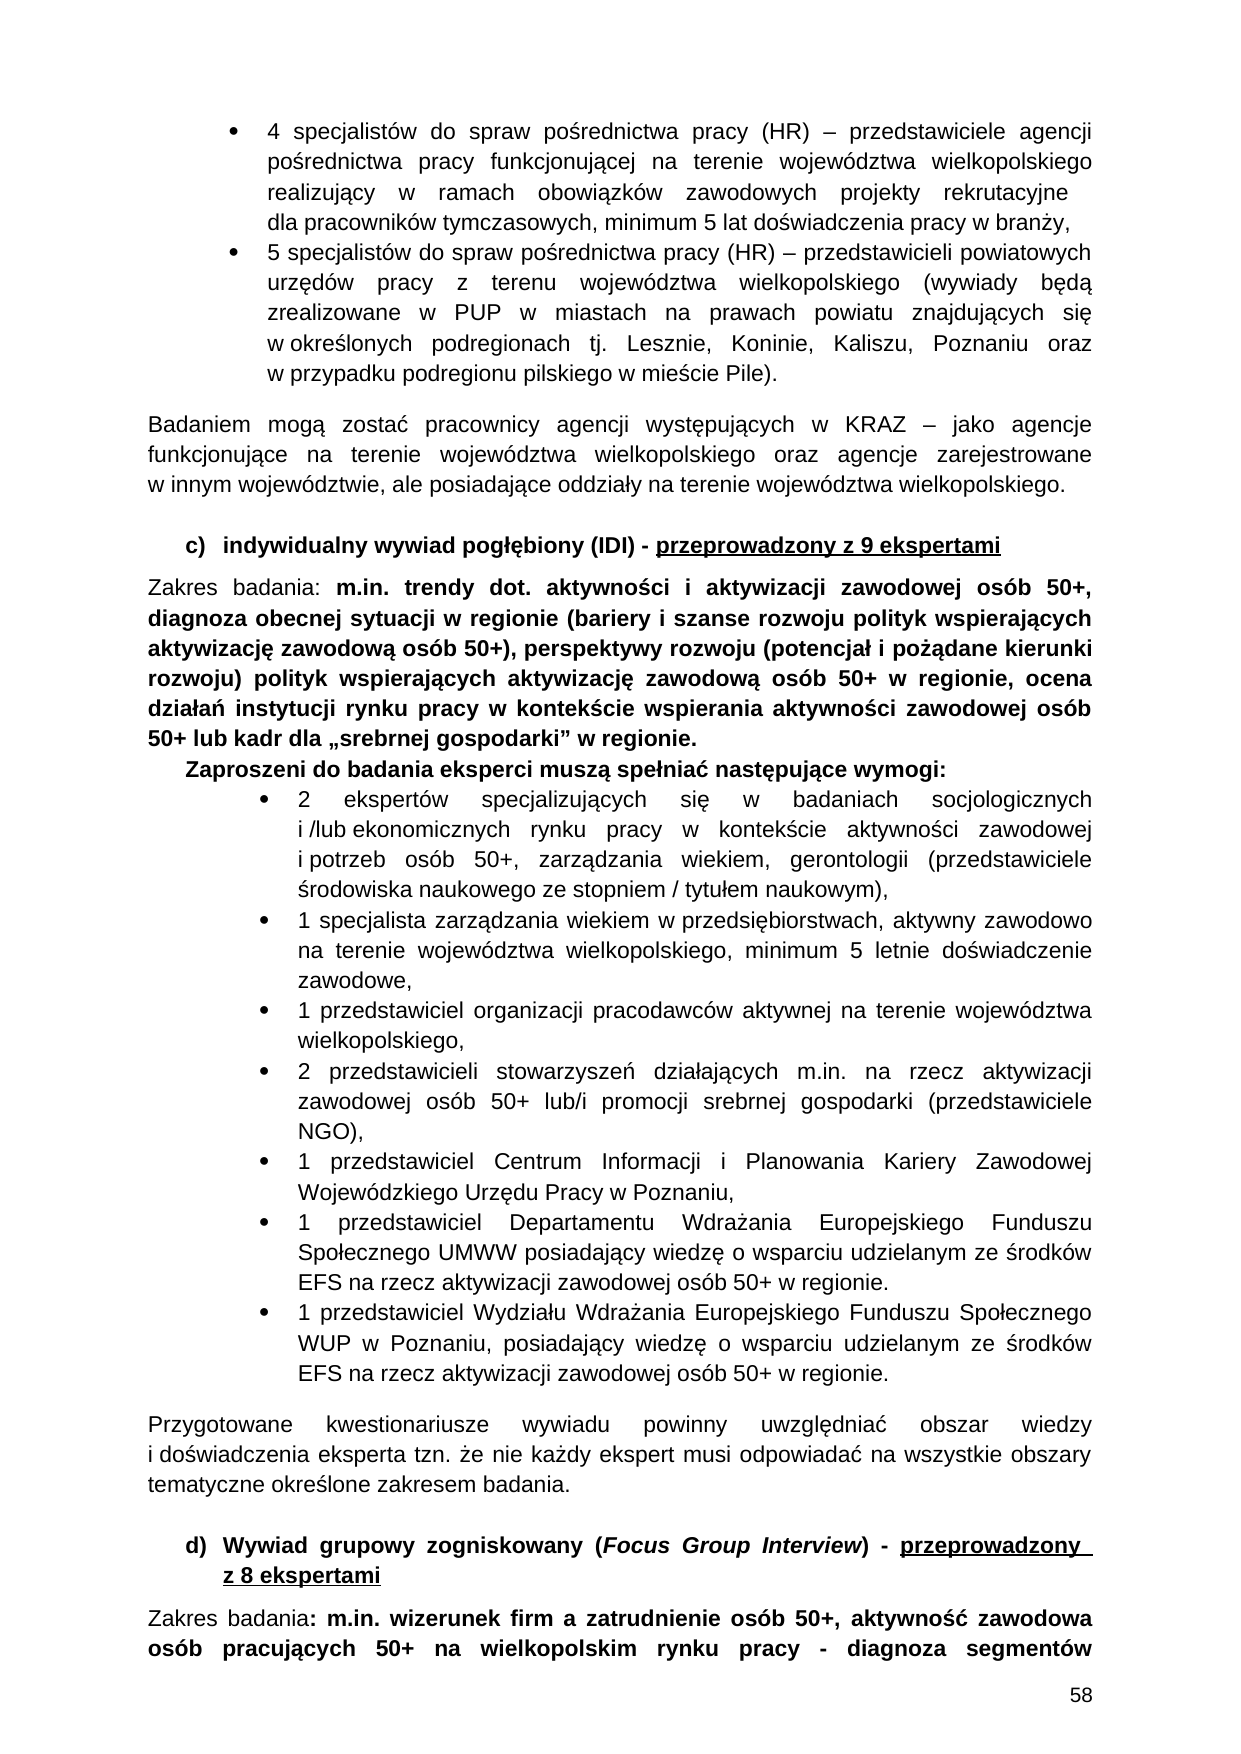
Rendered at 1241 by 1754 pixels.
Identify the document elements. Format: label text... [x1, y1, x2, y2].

list 2 ekspertów specjalizujących się w badaniach socjologicznych i /lub ekonomicznych rynku pracy w kontekście aktywności zawodowej i potrzeb osób 50+, zarządzania wiekiem, gerontologii (przedstawiciele środowiska naukowego ze stopniem / tytułem naukowym), [260, 786, 1092, 903]
list 2 przedstawicieli stowarzyszeń działających m.in. na rzecz aktywizacji zawodowej osób 50+ lub/i promocji srebrnej gospodarki (przedstawiciele NGO), [260, 1058, 1092, 1144]
list 1 przedstawiciel Centrum Informacji i Planowania Kariery Zawodowej Wojewódzkiego Urzędu Pracy w Poznaniu, [260, 1148, 1092, 1205]
list 1 przedstawiciel Wydziału Wdrażania Europejskiego Funduszu Społecznego WUP w Poznaniu, posiadający wiedzę o wsparciu udzielanym ze środków EFS na rzecz aktywizacji zawodowej osób 50+ w regionie. [260, 1299, 1092, 1386]
list 4 specjalistów do spraw pośrednictwa pracy (HR) – przedstawiciele agencji pośrednictwa pracy funkcjonującej na terenie województwa wielkopolskiego realizujący w ramach obowiązków zawodowych projekty rekrutacyjne dla pracowników tymczasowych, minimum 5 lat doświadczenia pracy w branży, [229, 118, 1092, 235]
list 1 przedstawiciel Departamentu Wdrażania Europejskiego Funduszu Społecznego UMWW posiadający wiedzę o wsparciu udzielanym ze środków EFS na rzecz aktywizacji zawodowej osób 50+ w regionie. [260, 1209, 1092, 1296]
text Zaproszeni do badania eksperci muszą spełniać następujące wymogi: [185, 756, 1092, 782]
list indywidualny wywiad pogłębiony (IDI) - przeprowadzony z 9 ekspertami [185, 532, 1092, 558]
list Wywiad grupowy zogniskowany (Focus Group Interview) - przeprowadzony z 8 ekspertami [185, 1532, 1092, 1588]
text Badaniem mogą zostać pracownicy agencji występujących w KRAZ – jako agencje funkcjonujące na terenie województwa wielkopolskiego oraz agencje zarejestrowane w innym województwie, ale posiadające oddziały na terenie województwa wielkopolskiego. [148, 411, 1092, 498]
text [148, 1604, 1092, 1661]
text Zakres badania: m.in. trendy dot. aktywności i aktywizacji zawodowej osób 50+, diagnoza obecnej sytuacji w regionie (bariery i szanse rozwoju polityk wspierających aktywizację zawodową osób 50+), perspektywy rozwoju (potencjał i pożądane kierunki rozwoju) polityk wspierających aktywizację zawodową osób 50+ w regionie, ocena działań instytucji rynku pracy w kontekście wspierania aktywności zawodowej osób 50+ lub kadr dla „srebrnej gospodarki” w regionie. [148, 574, 1092, 752]
text Przygotowane kwestionariusze wywiadu powinny uwzględniać obszar wiedzy i doświadczenia eksperta tzn. że nie każdy ekspert musi odpowiadać na wszystkie obszary tematyczne określone zakresem badania. [148, 1411, 1092, 1498]
list 1 specjalista zarządzania wiekiem w przedsiębiorstwach, aktywny zawodowo na terenie województwa wielkopolskiego, minimum 5 letnie doświadczenie zawodowe, [260, 907, 1092, 993]
list 5 specjalistów do spraw pośrednictwa pracy (HR) – przedstawicieli powiatowych urzędów pracy z terenu województwa wielkopolskiego (wywiady będą zrealizowane w PUP w miastach na prawach powiatu znajdujących się w określonych podregionach tj. Lesznie, Koninie, Kaliszu, Poznaniu oraz w przypadku podregionu pilskiego w mieście Pile). [229, 239, 1092, 386]
list 1 przedstawiciel organizacji pracodawców aktywnej na terenie województwa wielkopolskiego, [260, 997, 1092, 1054]
